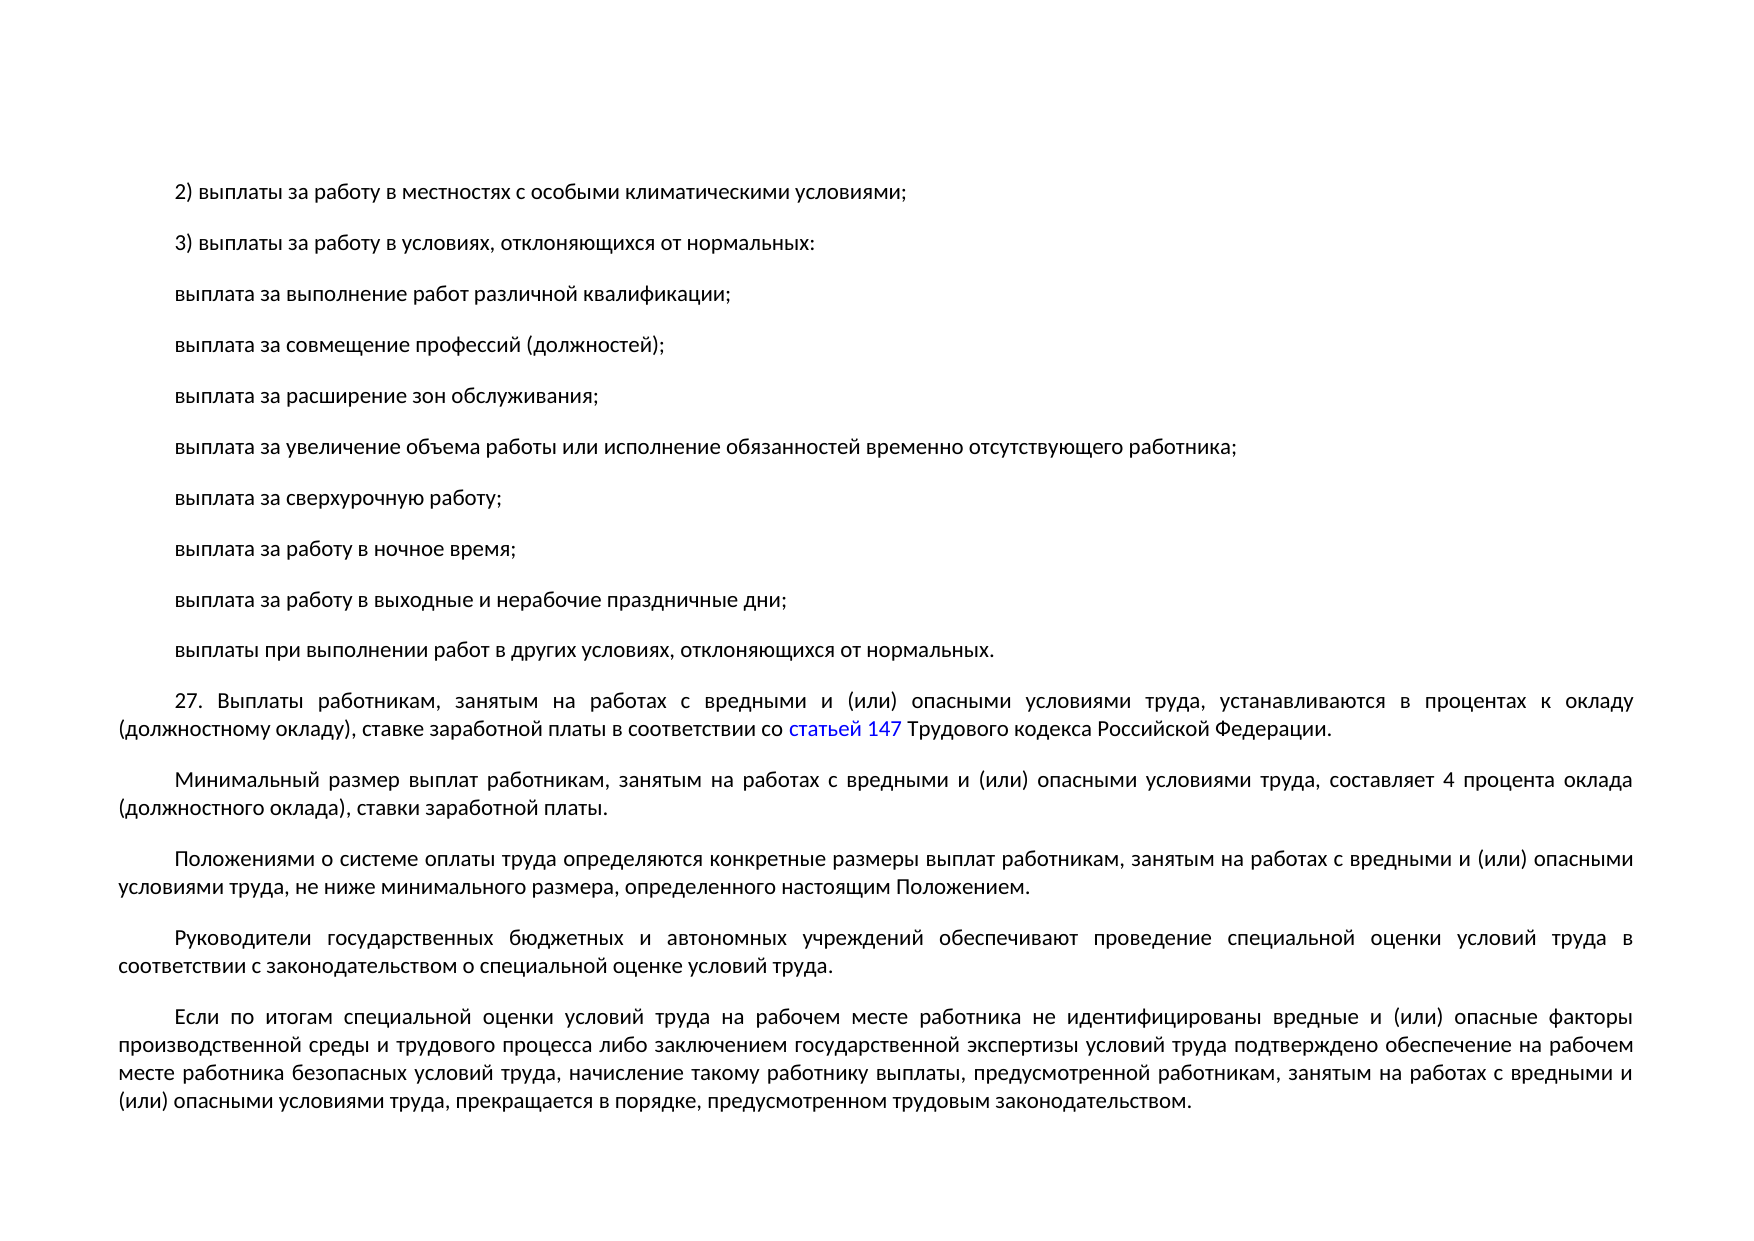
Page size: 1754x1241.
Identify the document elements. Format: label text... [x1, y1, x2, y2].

text 2) выплаты за работу в местностях с особыми климатическими условиями; [118, 177, 1636, 205]
text выплата за сверхурочную работу; [118, 483, 1636, 511]
text выплата за совмещение профессий (должностей); [118, 330, 1636, 358]
text выплата за увеличение объема работы или исполнение обязанностей временно отсутствующего работника; [118, 432, 1636, 460]
text 3) выплаты за работу в условиях, отклоняющихся от нормальных: [118, 228, 1636, 256]
text выплаты при выполнении работ в других условиях, отклоняющихся от нормальных. [118, 636, 1636, 664]
text выплата за выполнение работ различной квалификации; [118, 279, 1636, 307]
text Если по итогам специальной оценки условий труда на рабочем месте работника не идентифицированы вредные и (или) опасные факторы производственной среды и трудового процесса либо заключением государственной экспертизы условий труда подтверждено обеспечение на рабочем месте работника безопасных условий труда, начисление такому работнику выплаты, предусмотренной работникам, занятым на работах с вредными и (или) опасными условиями труда, прекращается в порядке, предусмотренном трудовым законодательством. [118, 1002, 1636, 1114]
text выплата за расширение зон обслуживания; [118, 381, 1636, 409]
text 27. Выплаты работникам, занятым на работах с вредными и (или) опасными условиями труда, устанавливаются в процентах к окладу (должностному окладу), ставке заработной платы в соответствии со статьей 147 Трудового кодекса Российской Федерации. [118, 687, 1636, 743]
text выплата за работу в выходные и нерабочие праздничные дни; [118, 585, 1636, 613]
text Руководители государственных бюджетных и автономных учреждений обеспечивают проведение специальной оценки условий труда в соответствии с законодательством о специальной оценке условий труда. [118, 923, 1636, 979]
text Положениями о системе оплаты труда определяются конкретные размеры выплат работникам, занятым на работах с вредными и (или) опасными условиями труда, не ниже минимального размера, определенного настоящим Положением. [118, 844, 1636, 901]
text выплата за работу в ночное время; [118, 534, 1636, 562]
text Минимальный размер выплат работникам, занятым на работах с вредными и (или) опасными условиями труда, составляет 4 процента оклада (должностного оклада), ставки заработной платы. [118, 766, 1636, 822]
